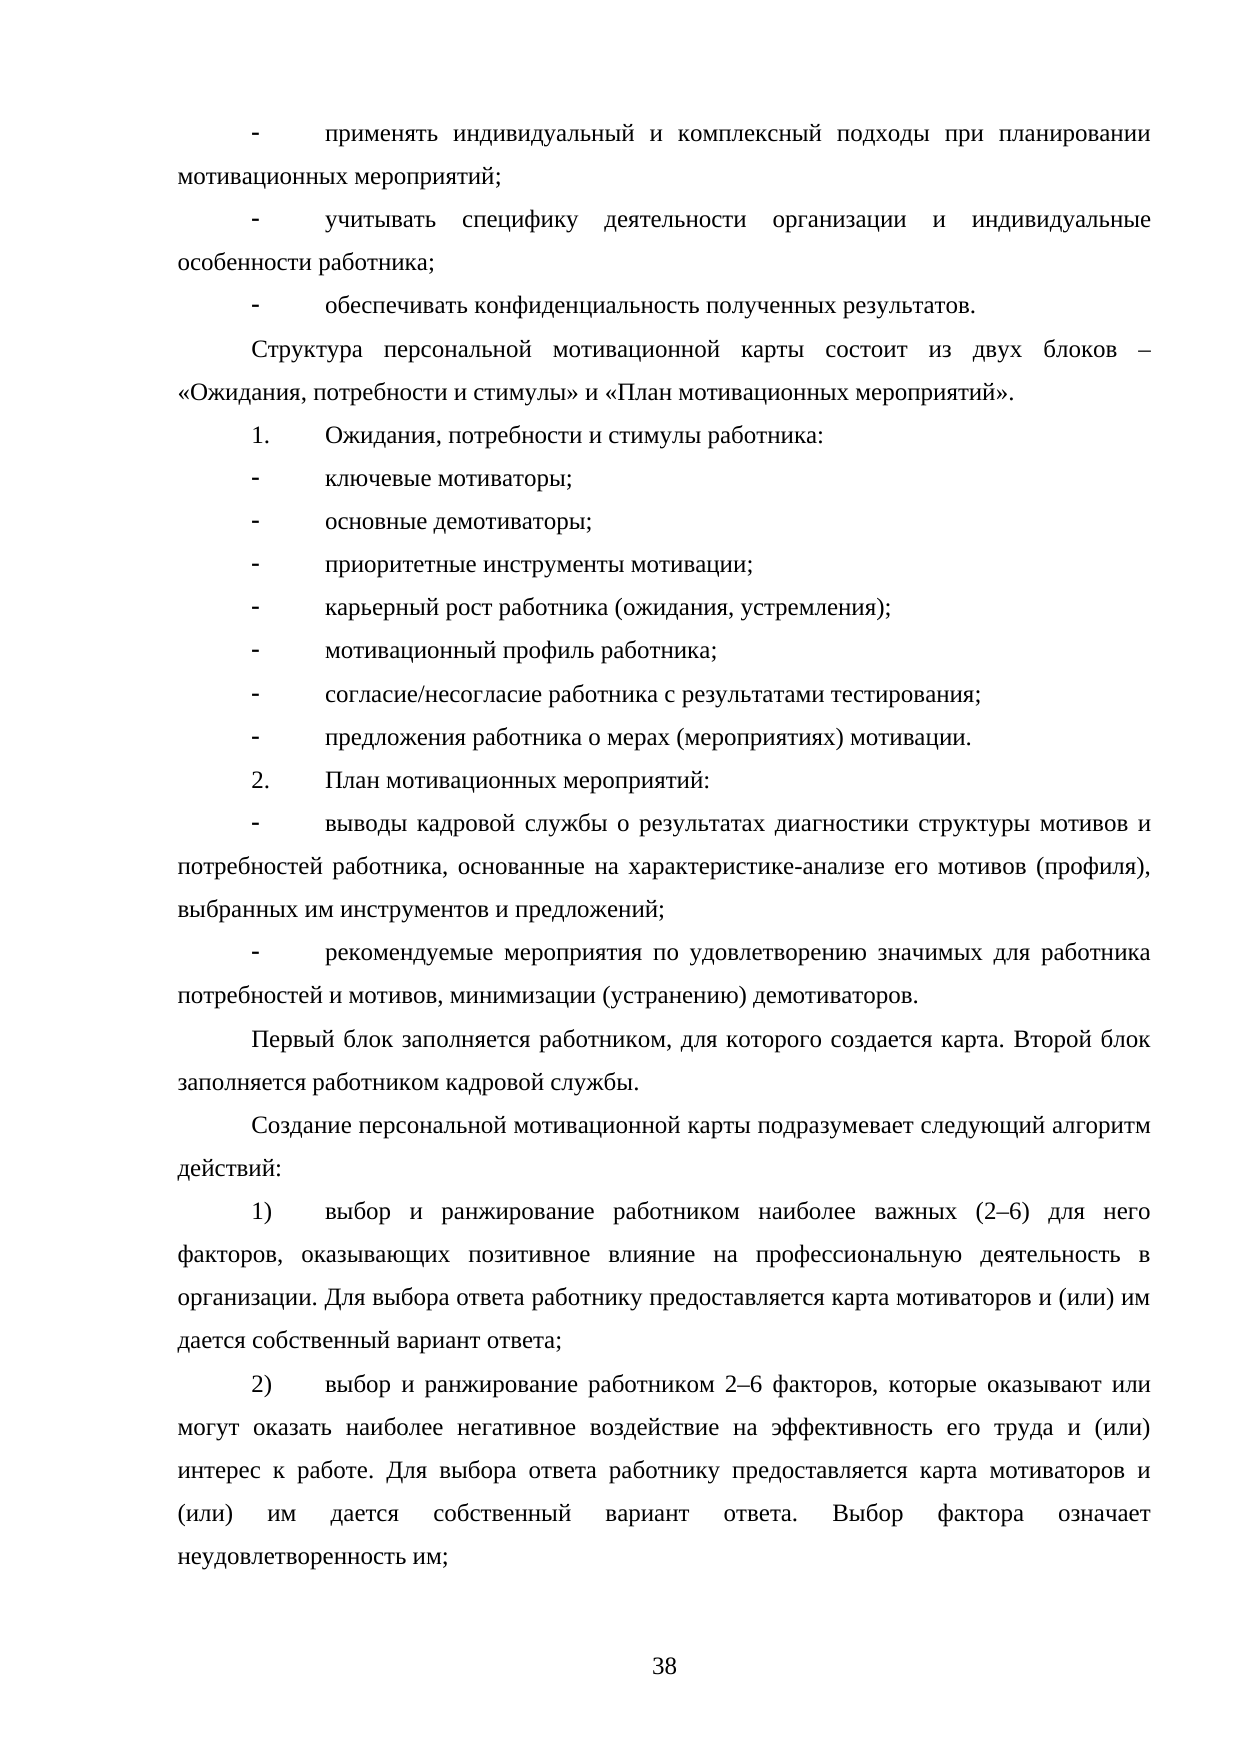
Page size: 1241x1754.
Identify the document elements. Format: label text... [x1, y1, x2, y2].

list приоритетные инструменты мотивации; [177, 549, 1152, 578]
text Первый блок заполняется работником, для которого создается карта. Второй блок заполняется работником кадровой службы. [177, 1024, 1152, 1096]
list применять индивидуальный и комплексный подходы при планировании мотивационных мероприятий; [177, 118, 1152, 190]
text Создание персональной мотивационной карты подразумевает следующий алгоритм действий: [177, 1110, 1152, 1182]
list Ожидания, потребности и стимулы работника: [177, 420, 1152, 449]
list выводы кадровой службы о результатах диагностики структуры мотивов и потребностей работника, основанные на характеристике-анализе его мотивов (профиля), выбранных им инструментов и предложений; [177, 808, 1152, 923]
list предложения работника о мерах (мероприятиях) мотивации. [177, 722, 1152, 751]
text Структура персональной мотивационной карты состоит из двух блоков – «Ожидания, потребности и стимулы» и «План мотивационных мероприятий». [177, 334, 1152, 406]
list основные демотиваторы; [177, 506, 1152, 535]
list выбор и ранжирование работником 2–6 факторов, которые оказывают или могут оказать наиболее негативное воздействие на эффективность его труда и (или) интерес к работе. Для выбора ответа работнику предоставляется карта мотиваторов и (или) им дается собственный вариант ответа. Выбор фактора означает неудовлетворенность им; [177, 1369, 1152, 1570]
list ключевые мотиваторы; [177, 463, 1152, 492]
list карьерный рост работника (ожидания, устремления); [177, 592, 1152, 621]
list обеспечивать конфиденциальность полученных результатов. [177, 291, 1152, 319]
list выбор и ранжирование работником наиболее важных (2–6) для него факторов, оказывающих позитивное влияние на профессиональную деятельность в организации. Для выбора ответа работнику предоставляется карта мотиваторов и (или) им дается собственный вариант ответа; [177, 1196, 1152, 1354]
list рекомендуемые мероприятия по удовлетворению значимых для работника потребностей и мотивов, минимизации (устранению) демотиваторов. [177, 937, 1152, 1009]
list согласие/несогласие работника с результатами тестирования; [177, 679, 1152, 707]
list План мотивационных мероприятий: [177, 765, 1152, 794]
list учитывать специфику деятельности организации и индивидуальные особенности работника; [177, 204, 1152, 276]
list мотивационный профиль работника; [177, 636, 1152, 664]
